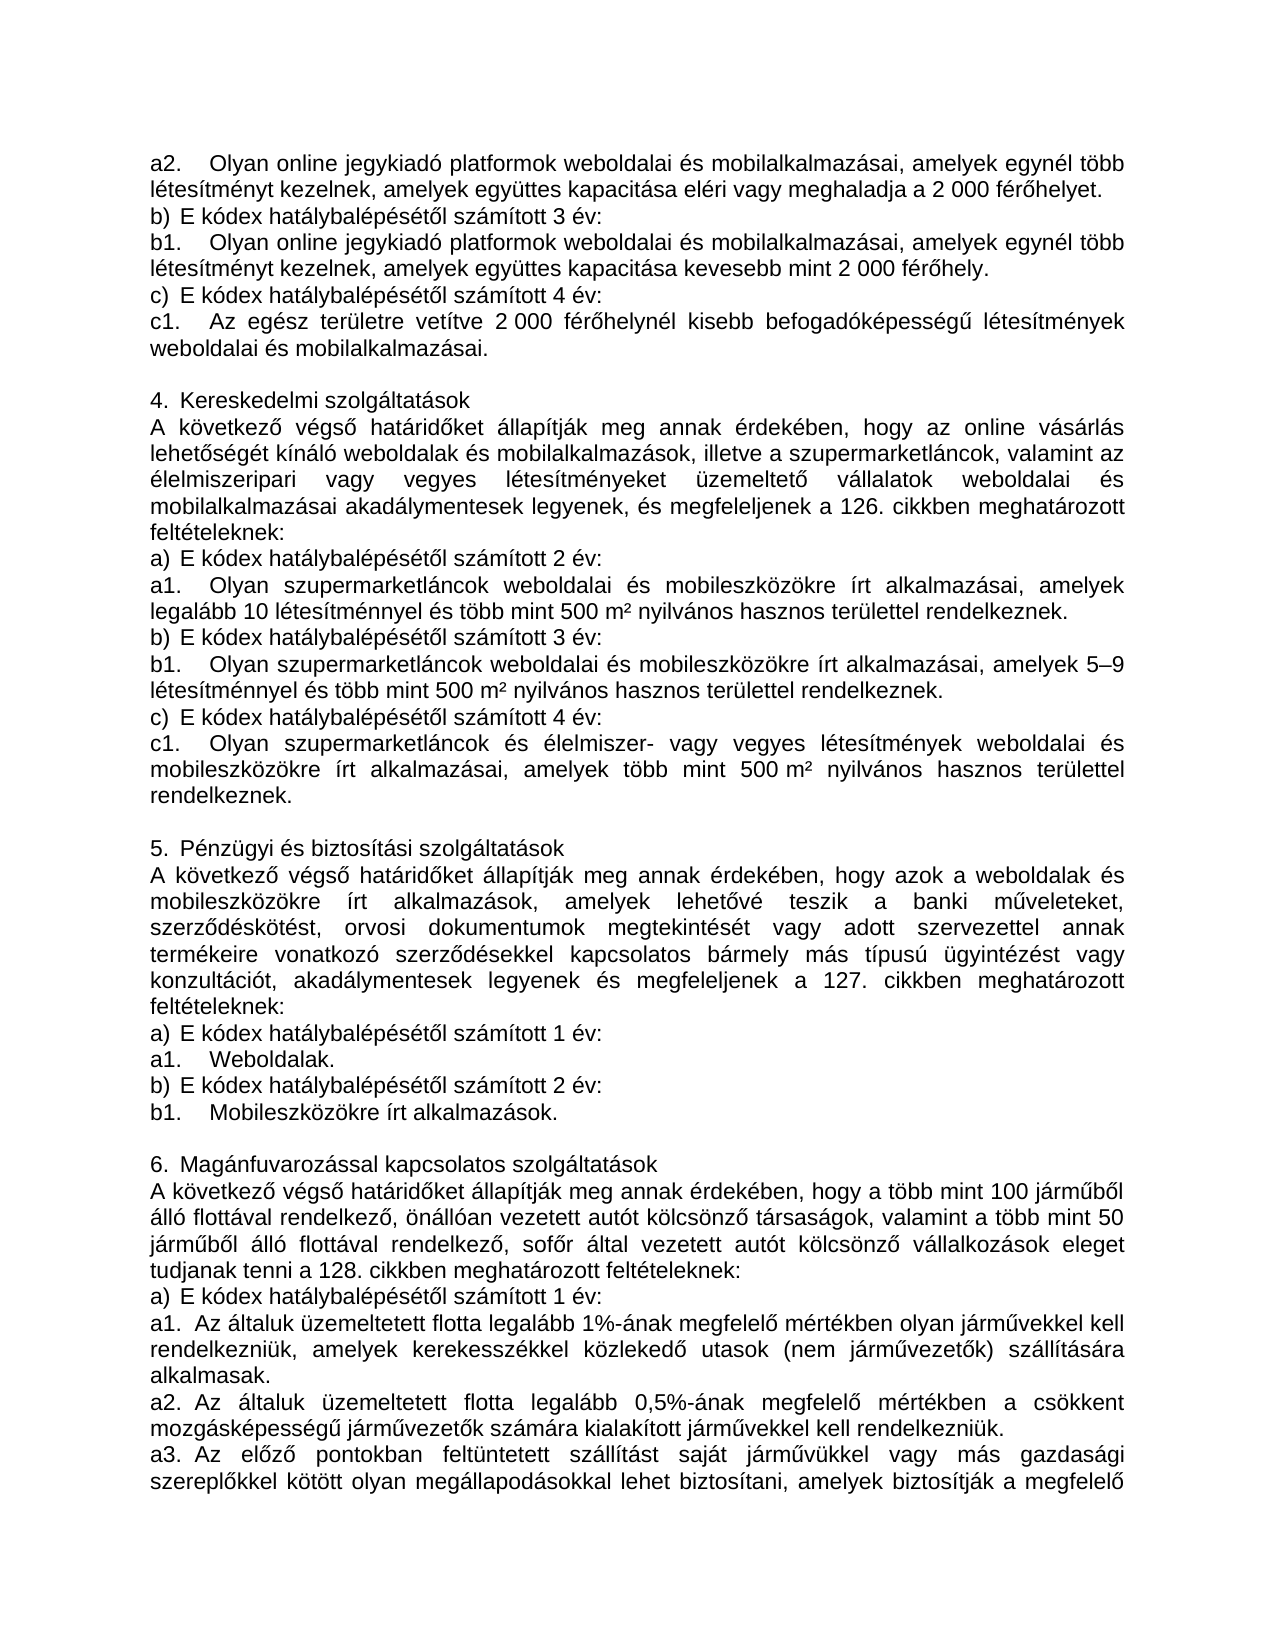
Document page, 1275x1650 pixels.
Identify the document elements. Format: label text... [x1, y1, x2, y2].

list E kódex hatálybalépésétől számított 3 év: [150, 624, 1125, 651]
list Az egész területre vetítve 2 000 férőhelynél kisebb befogadóképességű létesítmények weboldalai és mobilalkalmazásai. [150, 308, 1125, 361]
list E kódex hatálybalépésétől számított 1 év: [150, 1020, 1125, 1046]
list Pénzügyi és biztosítási szolgáltatások [150, 835, 1125, 862]
list E kódex hatálybalépésétől számított 2 év: [150, 545, 1125, 572]
text a2. Az általuk üzemeltetett flotta legalább 0,5%-ának megfelelő mértékben a csökkent mozgásképességű járművezetők számára kialakított járművekkel kell rendelkezniük. [150, 1389, 1125, 1441]
list E kódex hatálybalépésétől számított 2 év: [150, 1072, 1125, 1099]
list Olyan szupermarketláncok weboldalai és mobileszközökre írt alkalmazásai, amelyek legalább 10 létesítménnyel és több mint 500 m² nyilvános hasznos területtel rendelkeznek. [150, 572, 1125, 624]
list Kereskedelmi szolgáltatások [150, 387, 1125, 413]
list E kódex hatálybalépésétől számított 4 év: [150, 703, 1125, 730]
list E kódex hatálybalépésétől számított 1 év: [150, 1283, 1125, 1309]
list E kódex hatálybalépésétől számított 4 év: [150, 282, 1125, 308]
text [150, 1441, 1125, 1494]
list E kódex hatálybalépésétől számított 3 év: [150, 203, 1125, 229]
list Mobileszközökre írt alkalmazások. [150, 1099, 1125, 1125]
list Olyan szupermarketláncok weboldalai és mobileszközökre írt alkalmazásai, amelyek 5–9 létesítménnyel és több mint 500 m² nyilvános hasznos területtel rendelkeznek. [150, 651, 1125, 703]
text A következő végső határidőket állapítják meg annak érdekében, hogy az online vásárlás lehetőségét kínáló weboldalak és mobilalkalmazások, illetve a szupermarketláncok, valamint az élelmiszeripari vagy vegyes létesítményeket üzemeltető vállalatok weboldalai és mobilalkalmazásai akadálymentesek legyenek, és megfeleljenek a 126. cikkben meghatározott feltételeknek: [150, 413, 1125, 545]
list Magánfuvarozással kapcsolatos szolgáltatások [150, 1151, 1125, 1178]
list Olyan online jegykiadó platformok weboldalai és mobilalkalmazásai, amelyek egynél több létesítményt kezelnek, amelyek együttes kapacitása kevesebb mint 2 000 férőhely. [150, 229, 1125, 282]
list Olyan szupermarketláncok és élelmiszer- vagy vegyes létesítmények weboldalai és mobileszközökre írt alkalmazásai, amelyek több mint 500 m² nyilvános hasznos területtel rendelkeznek. [150, 730, 1125, 809]
text A következő végső határidőket állapítják meg annak érdekében, hogy a több mint 100 járműből álló flottával rendelkező, önállóan vezetett autót kölcsönző társaságok, valamint a több mint 50 járműből álló flottával rendelkező, sofőr által vezetett autót kölcsönző vállalkozások eleget tudjanak tenni a 128. cikkben meghatározott feltételeknek: [150, 1178, 1125, 1283]
list Olyan online jegykiadó platformok weboldalai és mobilalkalmazásai, amelyek egynél több létesítményt kezelnek, amelyek együttes kapacitása eléri vagy meghaladja a 2 000 férőhelyet. [150, 150, 1125, 203]
list Weboldalak. [150, 1046, 1125, 1072]
text a1. Az általuk üzemeltetett flotta legalább 1%-ának megfelelő mértékben olyan járművekkel kell rendelkezniük, amelyek kerekesszékkel közlekedő utasok (nem járművezetők) szállítására alkalmasak. [150, 1309, 1125, 1389]
text A következő végső határidőket állapítják meg annak érdekében, hogy azok a weboldalak és mobileszközökre írt alkalmazások, amelyek lehetővé teszik a banki műveleteket, szerződéskötést, orvosi dokumentumok megtekintését vagy adott szervezettel annak termékeire vonatkozó szerződésekkel kapcsolatos bármely más típusú ügyintézést vagy konzultációt, akadálymentesek legyenek és megfeleljenek a 127. cikkben meghatározott feltételeknek: [150, 862, 1125, 1020]
